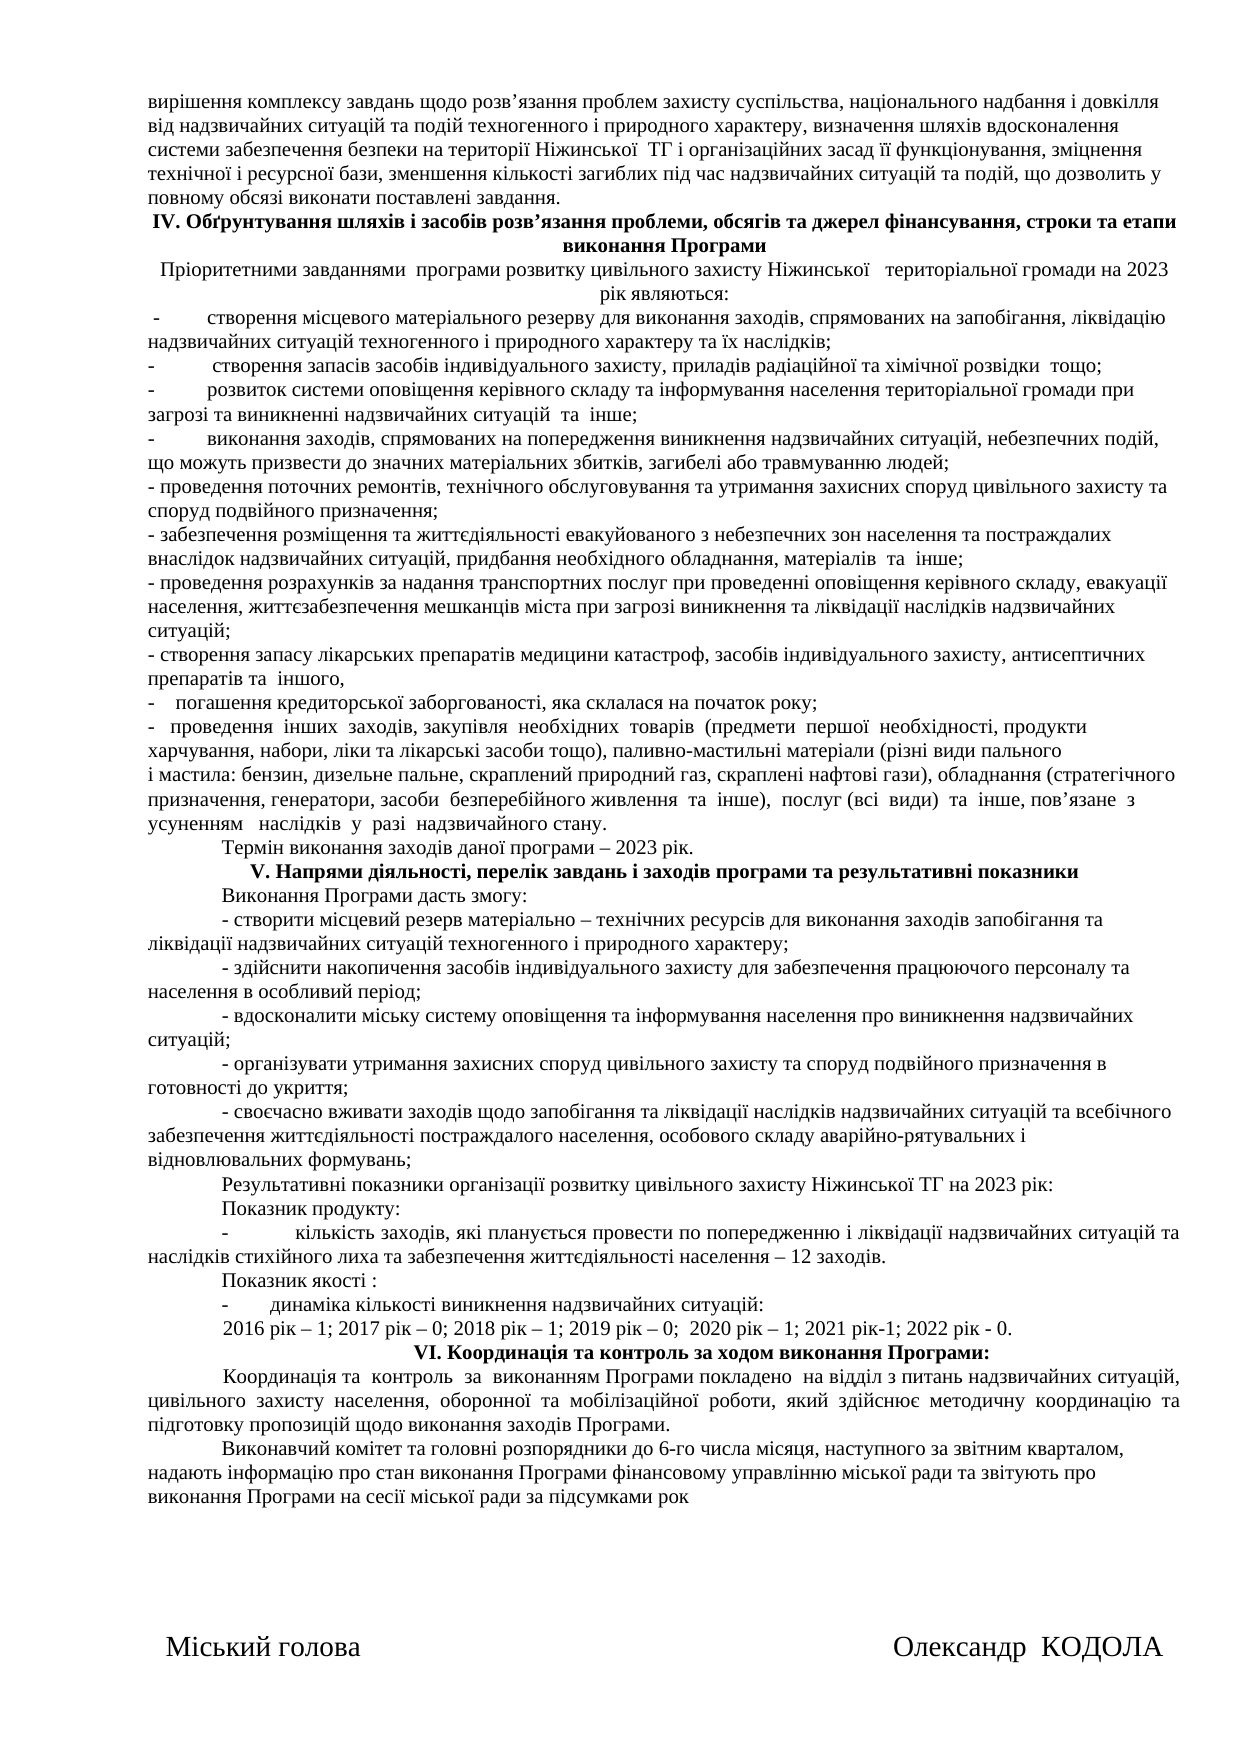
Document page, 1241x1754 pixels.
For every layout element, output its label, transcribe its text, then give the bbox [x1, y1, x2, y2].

text - своєчасно вживати заходів щодо запобігання та ліквідації наслідків надзвичайних ситуацій та всебічного забезпечення життєдіяльності постраждалого населення, особового складу аварійно-рятувальних і відновлювальних формувань; [148, 1099, 1181, 1171]
text V. Напрями діяльності, перелік завдань і заходів програми та результативні показники [148, 859, 1181, 883]
text Результативні показники організації розвитку цивільного захисту Ніжинської ТГ на 2023 рік: [148, 1171, 1181, 1196]
text - здійснити накопичення засобів індивідуального захисту для забезпечення працюючого персоналу та населення в особливий період; [148, 955, 1181, 1003]
text - вдосконалити міську систему оповіщення та інформування населення про виникнення надзвичайних ситуацій; [148, 1003, 1181, 1051]
text - проведення інших заходів, закупівля необхідних товарів (предмети першої необхідності, продукти харчування, набори, ліки та лікарські засоби тощо), паливно-мастильні матеріали (різні види пального і мастила: бензин, дизельне пальне, скраплений природний газ, скраплені нафтові гази), обладнання (стратегічного призначення, генератори, засоби безперебійного живлення та інше), послуг (всі види) та інше, пов’язане з усуненням наслідків у разі надзвичайного стану. [148, 714, 1181, 834]
text - розвиток системи оповіщення керівного складу та інформування населення територіальної громади при загрозі та виникненні надзвичайних ситуацій та інше; [148, 377, 1181, 426]
list кількість заходів, які планується провести по попередженню і ліквідації надзвичайних ситуацій та наслідків стихійного лиха та забезпечення життєдіяльності населення – 12 заходів. [148, 1219, 1181, 1268]
text - організувати утримання захисних споруд цивільного захисту та споруд подвійного призначення в готовності до укриття; [148, 1051, 1181, 1099]
text Координація та контроль за виконанням Програми покладено на відділ з питань надзвичайних ситуацій, цивільного захисту населення, оборонної та мобілізаційної роботи, який здійснює методичну координацію та підготовку пропозицій щодо виконання заходів Програми. [148, 1364, 1181, 1436]
text Виконавчий комітет та головні розпорядники до 6-го числа місяця, наступного за звітним кварталом, надають інформацію про стан виконання Програми фінансовому управлінню міської ради та звітують про виконання Програми на сесії міської ради за підсумками рок [148, 1436, 1181, 1508]
text - проведення поточних ремонтів, технічного обслуговування та утримання захисних споруд цивільного захисту та споруд подвійного призначення; [148, 474, 1181, 522]
text - створення місцевого матеріального резерву для виконання заходів, спрямованих на запобігання, ліквідацію надзвичайних ситуацій техногенного і природного характеру та їх наслідків; [148, 305, 1181, 353]
text ІV. Обґрунтування шляхів і засобів розв’язання проблеми, обсягів та джерел фінансування, строки та етапи виконання Програми [148, 209, 1181, 257]
text - проведення розрахунків за надання транспортних послуг при проведенні оповіщення керівного складу, евакуації населення, життєзабезпечення мешканців міста при загрозі виникнення та ліквідації наслідків надзвичайних ситуацій; [148, 570, 1181, 642]
text - створити місцевий резерв матеріально – технічних ресурсів для виконання заходів запобігання та ліквідації надзвичайних ситуацій техногенного і природного характеру; [148, 907, 1181, 955]
text - виконання заходів, спрямованих на попередження виникнення надзвичайних ситуацій, небезпечних подій, що можуть призвести до значних матеріальних збитків, загибелі або травмуванню людей; [148, 426, 1181, 474]
text Показник якості : [148, 1268, 1181, 1292]
text Пріоритетними завданнями програми розвитку цивільного захисту Ніжинської територіальної громади на 2023 рік являються: [148, 257, 1181, 305]
text - створення запасу лікарських препаратів медицини катастроф, засобів індивідуального захисту, антисептичних препаратів та іншого, [148, 642, 1181, 690]
text Виконання Програми дасть змогу: [148, 883, 1181, 907]
text - забезпечення розміщення та життєдіяльності евакуйованого з небезпечних зон населення та постраждалих внаслідок надзвичайних ситуацій, придбання необхідного обладнання, матеріалів та інше; [148, 522, 1181, 570]
text - динаміка кількості виникнення надзвичайних ситуацій: [148, 1292, 1181, 1316]
text Термін виконання заходів даної програми – 2023 рік. [148, 834, 1181, 859]
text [148, 89, 1181, 209]
text Міський голова Олександр КОДОЛА [148, 1629, 1181, 1662]
text Показник продукту: [148, 1196, 1181, 1219]
text - створення запасів засобів індивідуального захисту, приладів радіаційної та хімічної розвідки тощо; [148, 353, 1181, 377]
text 2016 рік – 1; 2017 рік – 0; 2018 рік – 1; 2019 рік – 0; 2020 рік – 1; 2021 рік-1; 2022 рік - 0. [148, 1316, 1181, 1340]
text VI. Координація та контроль за ходом виконання Програми: [148, 1340, 1181, 1364]
text - погашення кредиторської заборгованості, яка склалася на початок року; [148, 690, 1181, 714]
